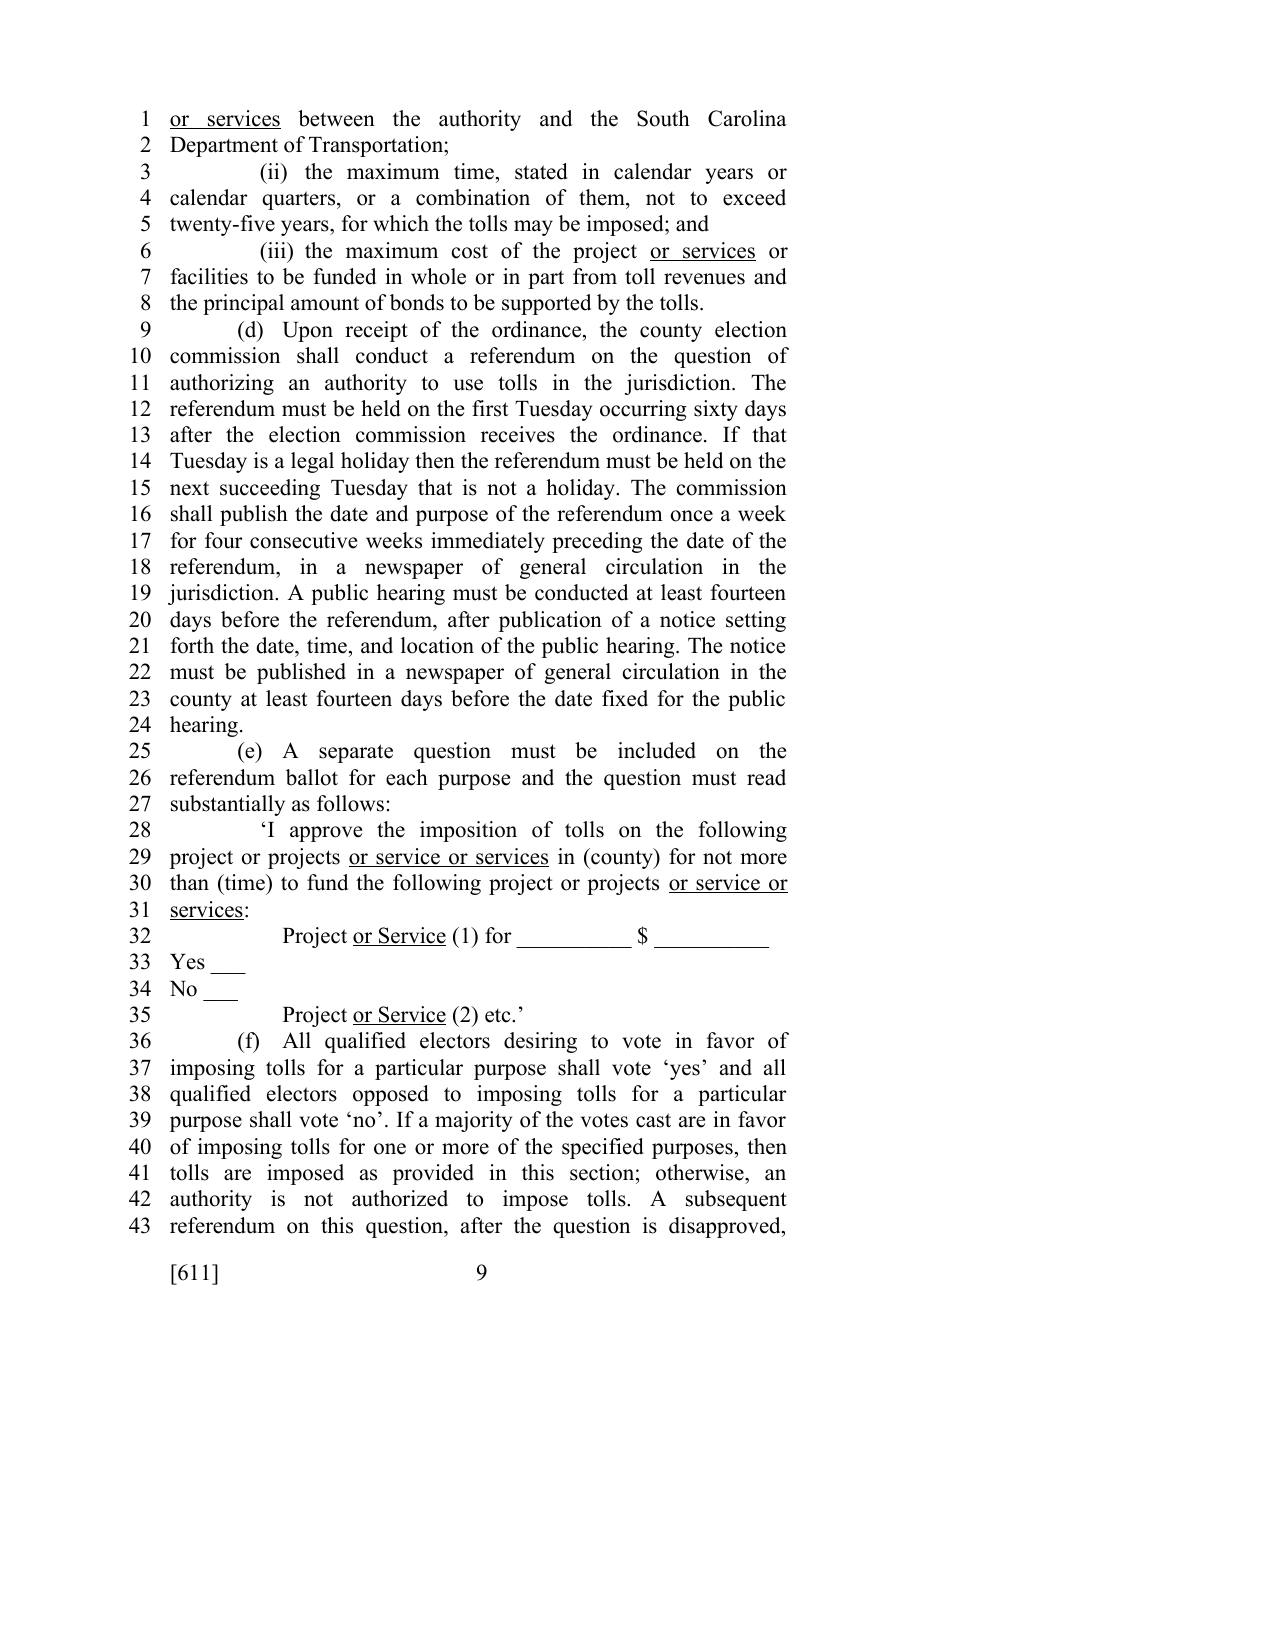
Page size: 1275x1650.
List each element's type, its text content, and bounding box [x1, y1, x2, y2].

text Project or Service (2) etc.’ [169, 1001, 787, 1027]
text Project or Service (1) for __________ $ __________ [169, 922, 787, 948]
text (d) Upon receipt of the ordinance, the county election commission shall conduct a referendum on the question of authorizing an authority to use tolls in the jurisdiction. The referendum must be held on the first Tuesday occurring sixty days after the election commission receives the ordinance. If that Tuesday is a legal holiday then the referendum must be held on the next succeeding Tuesday that is not a holiday. The commission shall publish the date and purpose of the referendum once a week for four consecutive weeks immediately preceding the date of the referendum, in a newspaper of general circulation in the jurisdiction. A public hearing must be conducted at least fourteen days before the referendum, after publication of a notice setting forth the date, time, and location of the public hearing. The notice must be published in a newspaper of general circulation in the county at least fourteen days before the date fixed for the public hearing. [169, 316, 787, 737]
text (e) A separate question must be included on the referendum ballot for each purpose and the question must read substantially as follows: [169, 737, 787, 817]
text (ii) the maximum time, stated in calendar years or calendar quarters, or a combination of them, not to exceed twenty-five years, for which the tolls may be imposed; and [169, 158, 787, 237]
text Yes ___ [169, 948, 787, 975]
text No ___ [169, 975, 787, 1001]
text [169, 105, 787, 158]
text ‘I approve the imposition of tolls on the following project or projects or service or services in (county) for not more than (time) to fund the following project or projects or service or services: [169, 817, 787, 922]
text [169, 1027, 787, 1238]
text (iii) the maximum cost of the project or services or facilities to be funded in whole or in part from toll revenues and the principal amount of bonds to be supported by the tolls. [169, 237, 787, 316]
